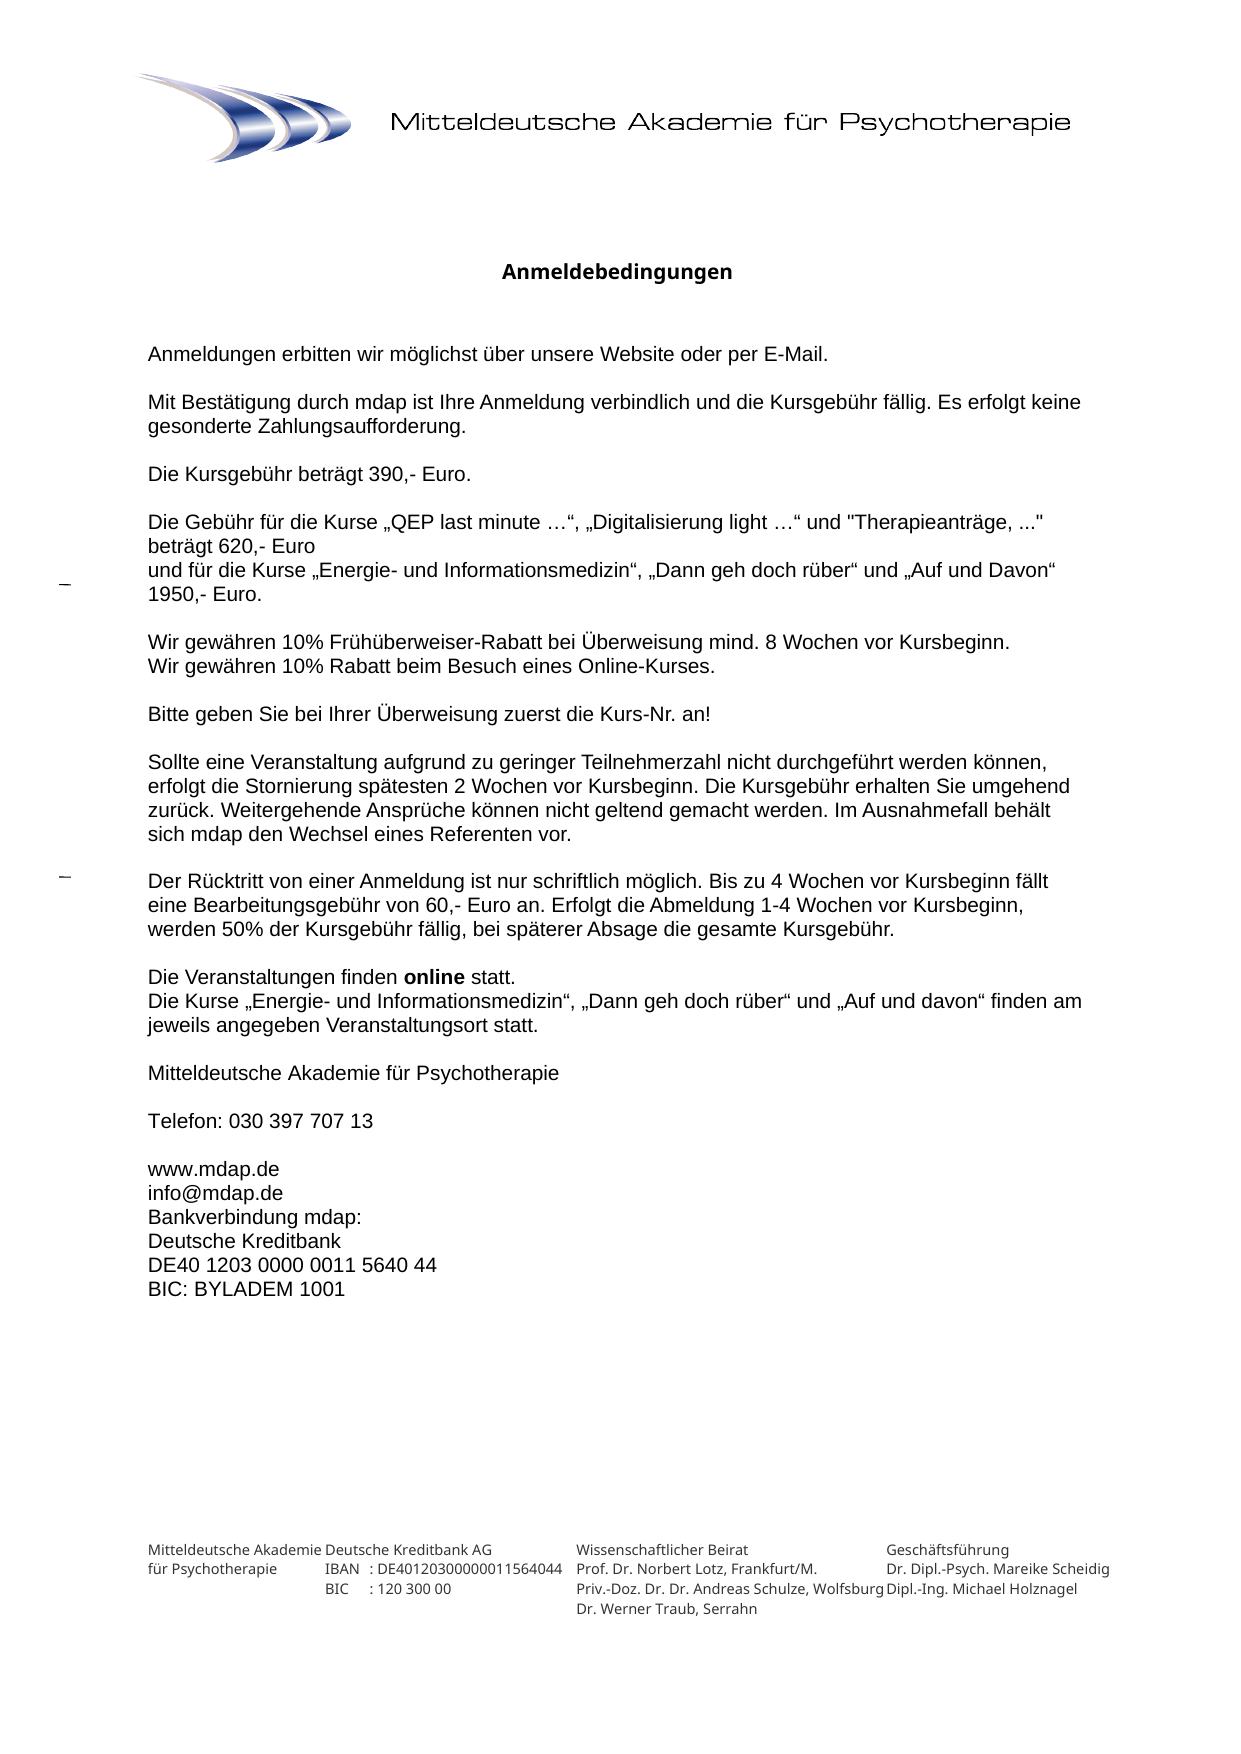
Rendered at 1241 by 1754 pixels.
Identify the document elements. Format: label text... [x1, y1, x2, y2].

text Sollte eine Veranstaltung aufgrund zu geringer Teilnehmerzahl nicht durchgeführt werden können, erfolgt die Stornierung spätesten 2 Wochen vor Kursbeginn. Die Kursgebühr erhalten Sie umgehend zurück. Weitergehende Ansprüche können nicht geltend gemacht werden. Im Ausnahmefall behält sich mdap den Wechsel eines Referenten vor. [148, 726, 1087, 845]
text Die Kurse „Energie- und Informationsmedizin“, „Dann geh doch rüber“ und „Auf und davon“ finden am jeweils angegeben Veranstaltungsort statt. Mitteldeutsche Akademie für Psychotherapie [148, 989, 1087, 1109]
text Mit Bestätigung durch mdap ist Ihre Anmeldung verbindlich und die Kursgebühr fällig. Es erfolgt keine gesonderte Zahlungsaufforderung. [148, 390, 1087, 462]
text Anmeldebedingungen [148, 257, 1087, 285]
text Bitte geben Sie bei Ihrer Überweisung zuerst die Kurs-Nr. an! [148, 702, 1087, 726]
text Der Rücktritt von einer Anmeldung ist nur schriftlich möglich. Bis zu 4 Wochen vor Kursbeginn fällt eine Bearbeitungsgebühr von 60,- Euro an. Erfolgt die Abmeldung 1-4 Wochen vor Kursbeginn, werden 50% der Kursgebühr fällig, bei späterer Absage die gesamte Kursgebühr. [148, 845, 1087, 941]
text Wir gewähren 10% Frühüberweiser-Rabatt bei Überweisung mind. 8 Wochen vor Kursbeginn. Wir gewähren 10% Rabatt beim Besuch eines Online-Kurses. [148, 630, 1087, 678]
text Die Veranstaltungen finden online statt. [148, 941, 1087, 989]
text Die Gebühr für die Kurse „QEP last minute …“, „Digitalisierung light …“ und "Therapieanträge, ..." beträgt 620,- Euro [148, 486, 1087, 558]
text Bankverbindung mdap: Deutsche Kreditbank DE40 1203 0000 0011 5640 44 BIC: BYLADEM 1001 [148, 1205, 1087, 1301]
text Anmeldungen erbitten wir möglichst über unsere Website oder per E-Mail. [148, 342, 1087, 390]
text und für die Kurse „Energie- und Informationsmedizin“, „Dann geh doch rüber“ und „Auf und Davon“ 1950,- Euro. [148, 558, 1087, 606]
text Telefon: 030 397 707 13 [148, 1109, 1087, 1157]
text www.mdap.de info@mdap.de [148, 1157, 1087, 1205]
picture [131, 73, 1071, 163]
text Die Kursgebühr beträgt 390,- Euro. [148, 462, 1087, 486]
